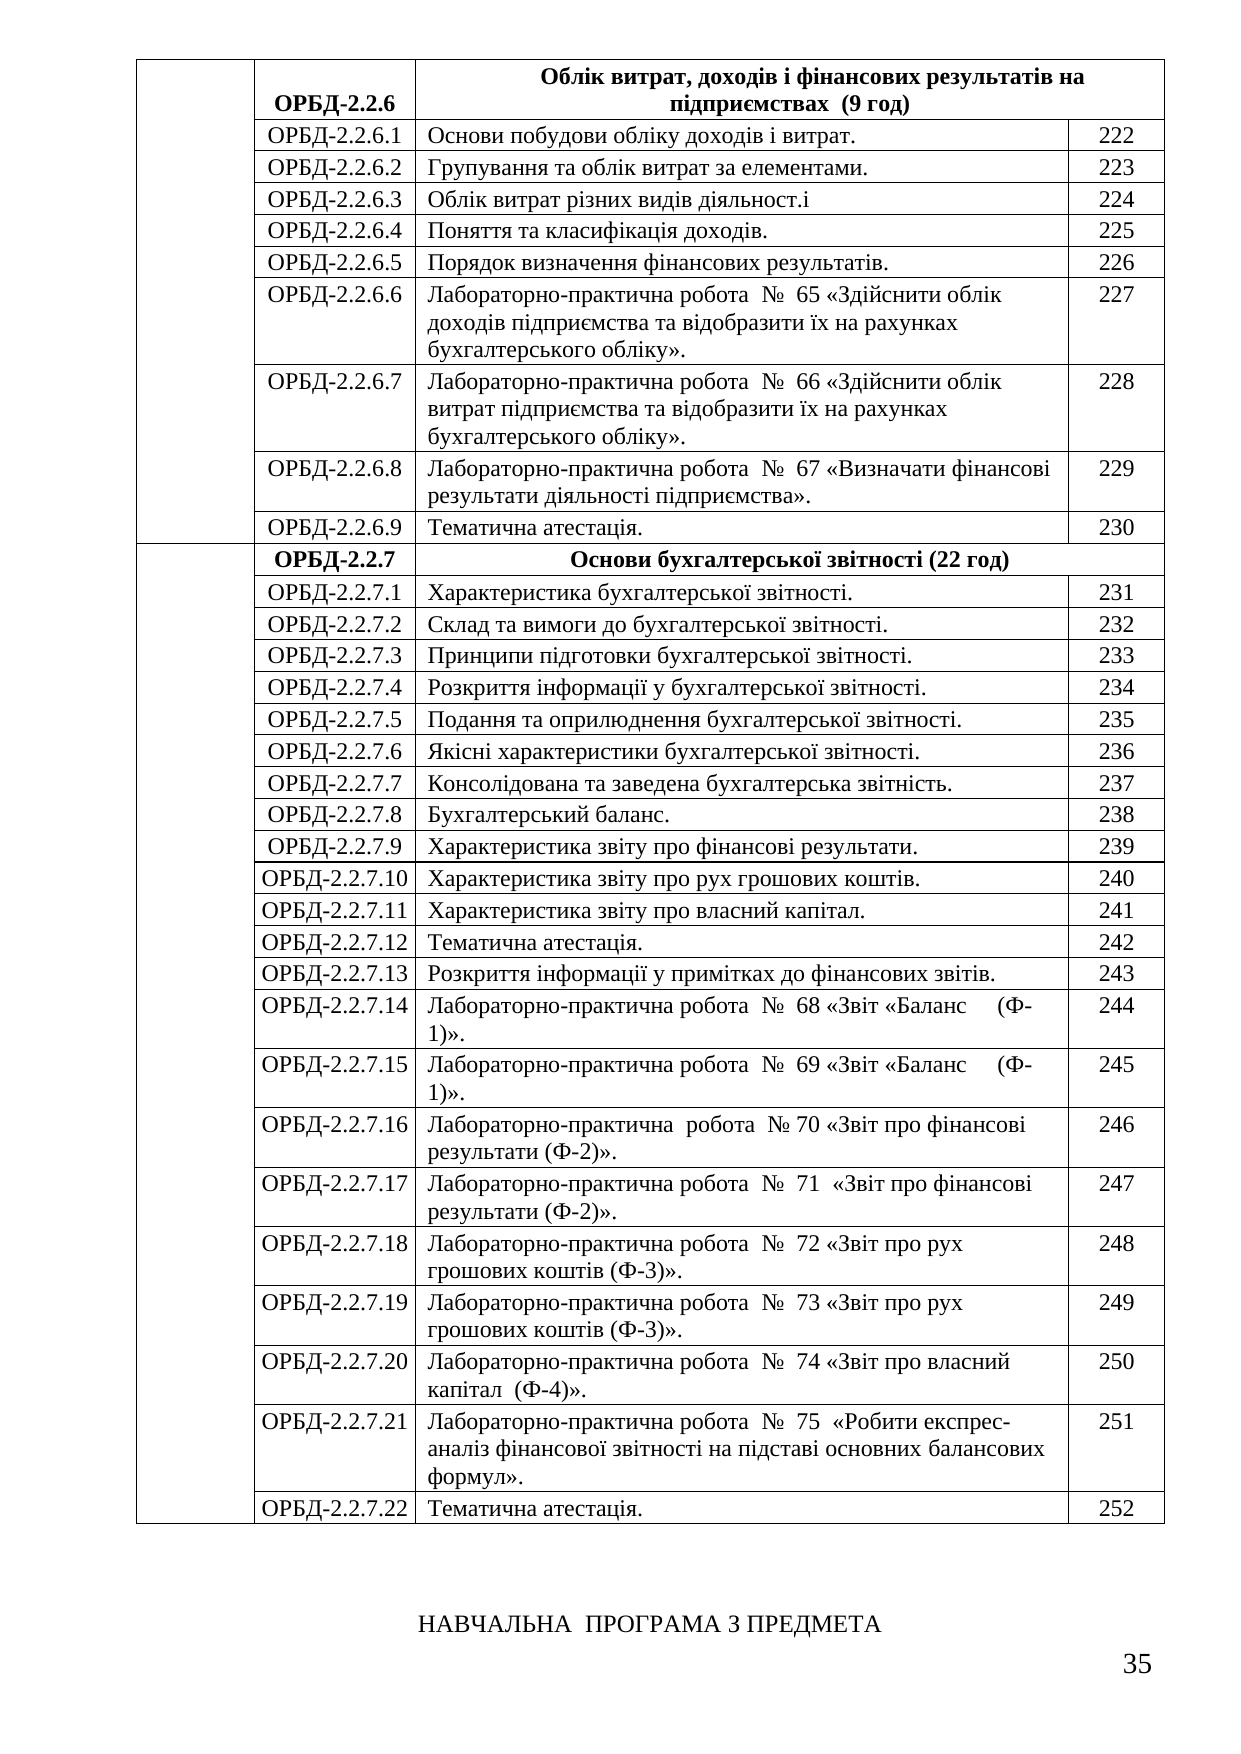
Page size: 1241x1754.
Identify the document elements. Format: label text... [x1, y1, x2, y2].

table_cell ОРБД-2.2.7 [255, 544, 415, 575]
table_cell Характеристика звіту про рух грошових коштів. [416, 863, 1068, 893]
table_cell 238 [1069, 799, 1164, 829]
table_cell 224 [1069, 183, 1164, 214]
table_cell Подання та оприлюднення бухгалтерської звітності. [416, 704, 1068, 734]
table_cell Лабораторно-практична робота № 66 «Здійснити облік витрат підприємства та відобразити їх на рахунках бухгалтерського обліку». [416, 365, 1068, 451]
table_cell ОРБД-2.2.7.6 [255, 735, 415, 766]
table_cell 242 [1069, 926, 1164, 957]
table_cell ОРБД-2.2.7.4 [255, 672, 415, 702]
table_cell 228 [1069, 365, 1164, 451]
table_cell Облік витрат різних видів діяльност.і [416, 183, 1068, 214]
table_cell ОРБД-2.2.7.8 [255, 799, 415, 829]
table_cell ОРБД-2.2.6.2 [255, 151, 415, 182]
table_cell ОРБД-2.2.7.2 [255, 608, 415, 639]
table_cell 231 [1069, 576, 1164, 607]
table_cell Тематична атестація. [416, 926, 1068, 957]
table_cell ОРБД-2.2.6.9 [255, 512, 415, 542]
table_cell 227 [1069, 278, 1164, 364]
table_cell ОРБД-2.2.7.3 [255, 640, 415, 671]
table_cell ОРБД-2.2.7.13 [255, 958, 415, 988]
table_cell ОРБД-2.2.7.17 [255, 1168, 415, 1226]
table_cell 249 [1069, 1286, 1164, 1345]
table_cell ОРБД-2.2.6.1 [255, 120, 415, 150]
table_cell Лабораторно-практична робота № 69 «Звіт «Баланс (Ф-1)». [416, 1049, 1068, 1107]
table_cell 223 [1069, 151, 1164, 182]
table_cell 236 [1069, 735, 1164, 766]
table_cell 225 [1069, 215, 1164, 246]
table_cell Тематична атестація. [416, 512, 1068, 542]
table_cell Склад та вимоги до бухгалтерської звітності. [416, 608, 1068, 639]
text НАВЧАЛЬНА ПРОГРАМА З ПРЕДМЕТА [148, 1609, 1152, 1638]
table_cell Тематична атестація. [416, 1492, 1068, 1523]
table_cell [137, 60, 254, 542]
table_cell ОРБД-2.2.6.4 [255, 215, 415, 246]
table_cell ОРБД-2.2.7.18 [255, 1227, 415, 1285]
table_cell 248 [1069, 1227, 1164, 1285]
table_cell Лабораторно-практична робота № 74 «Звіт про власний капітал (Ф-4)». [416, 1346, 1068, 1404]
table_cell 239 [1069, 831, 1164, 861]
table_cell Лабораторно-практична робота № 65 «Здійснити облік доходів підприємства та відобразити їх на рахунках бухгалтерського обліку». [416, 278, 1068, 364]
table_cell ОРБД-2.2.6.7 [255, 365, 415, 451]
table_cell ОРБД-2.2.7.7 [255, 767, 415, 798]
table_cell Бухгалтерський баланс. [416, 799, 1068, 829]
table_cell ОРБД-2.2.7.11 [255, 894, 415, 925]
table_cell ОРБД-2.2.6.8 [255, 452, 415, 511]
table_cell Якісні характеристики бухгалтерської звітності. [416, 735, 1068, 766]
table_cell Лабораторно-практична робота № 67 «Визначати фінансові результати діяльності підприємства». [416, 452, 1068, 511]
table_cell ОРБД-2.2.6.5 [255, 247, 415, 277]
table_cell 240 [1069, 863, 1164, 893]
table_cell Розкриття інформації у бухгалтерської звітності. [416, 672, 1068, 702]
table_cell 234 [1069, 672, 1164, 702]
table_cell 245 [1069, 1049, 1164, 1107]
table_cell ОРБД-2.2.7.19 [255, 1286, 415, 1345]
table_cell 241 [1069, 894, 1164, 925]
table_cell 229 [1069, 452, 1164, 511]
table_cell ОРБД-2.2.7.21 [255, 1405, 415, 1491]
table_cell Основи побудови обліку доходів і витрат. [416, 120, 1068, 150]
table_cell Порядок визначення фінансових результатів. [416, 247, 1068, 277]
table_cell Лабораторно-практична робота № 71 «Звіт про фінансові результати (Ф-2)». [416, 1168, 1068, 1226]
table_cell Характеристика звіту про власний капітал. [416, 894, 1068, 925]
table_cell 233 [1069, 640, 1164, 671]
table_cell 247 [1069, 1168, 1164, 1226]
table_cell 222 [1069, 120, 1164, 150]
table_cell 251 [1069, 1405, 1164, 1491]
table_cell Лабораторно-практична робота № 70 «Звіт про фінансові результати (Ф-2)». [416, 1108, 1068, 1167]
table_cell Характеристика звіту про фінансові результати. [416, 831, 1068, 861]
table_cell ОРБД-2.2.6.6 [255, 278, 415, 364]
table_cell 237 [1069, 767, 1164, 798]
table_cell 246 [1069, 1108, 1164, 1167]
table_cell ОРБД-2.2.7.14 [255, 990, 415, 1048]
table_cell 235 [1069, 704, 1164, 734]
table_cell Принципи підготовки бухгалтерської звітності. [416, 640, 1068, 671]
table_cell ОРБД-2.2.6 [255, 60, 415, 118]
table_cell [137, 544, 254, 1523]
table_cell Консолідована та заведена бухгалтерська звітність. [416, 767, 1068, 798]
table_cell Лабораторно-практична робота № 73 «Звіт про рух грошових коштів (Ф-3)». [416, 1286, 1068, 1345]
table_cell Облік витрат, доходів і фінансових результатів на підприємствах (9 год) [416, 60, 1164, 118]
table_cell 244 [1069, 990, 1164, 1048]
table_cell Лабораторно-практична робота № 75 «Робити експрес-аналіз фінансової звітності на підставі основних балансових формул». [416, 1405, 1068, 1491]
table_cell ОРБД-2.2.6.3 [255, 183, 415, 214]
table_cell 230 [1069, 512, 1164, 542]
table_cell ОРБД-2.2.7.9 [255, 831, 415, 861]
table_cell Поняття та класифікація доходів. [416, 215, 1068, 246]
table_cell ОРБД-2.2.7.10 [255, 863, 415, 893]
table_cell Лабораторно-практична робота № 68 «Звіт «Баланс (Ф-1)». [416, 990, 1068, 1048]
table_cell ОРБД-2.2.7.1 [255, 576, 415, 607]
table_cell ОРБД-2.2.7.20 [255, 1346, 415, 1404]
table_cell 243 [1069, 958, 1164, 988]
table_cell 252 [1069, 1492, 1164, 1523]
table_cell Розкриття інформації у примітках до фінансових звітів. [416, 958, 1068, 988]
table_cell Основи бухгалтерської звітності (22 год) [416, 544, 1164, 575]
table_cell Характеристика бухгалтерської звітності. [416, 576, 1068, 607]
table_cell Лабораторно-практична робота № 72 «Звіт про рух грошових коштів (Ф-3)». [416, 1227, 1068, 1285]
table_cell ОРБД-2.2.7.15 [255, 1049, 415, 1107]
table_cell 250 [1069, 1346, 1164, 1404]
table_cell ОРБД-2.2.7.12 [255, 926, 415, 957]
table_cell 232 [1069, 608, 1164, 639]
table_cell 226 [1069, 247, 1164, 277]
table_cell ОРБД-2.2.7.22 [255, 1492, 415, 1523]
table_cell ОРБД-2.2.7.16 [255, 1108, 415, 1167]
table_cell ОРБД-2.2.7.5 [255, 704, 415, 734]
table_cell Групування та облік витрат за елементами. [416, 151, 1068, 182]
